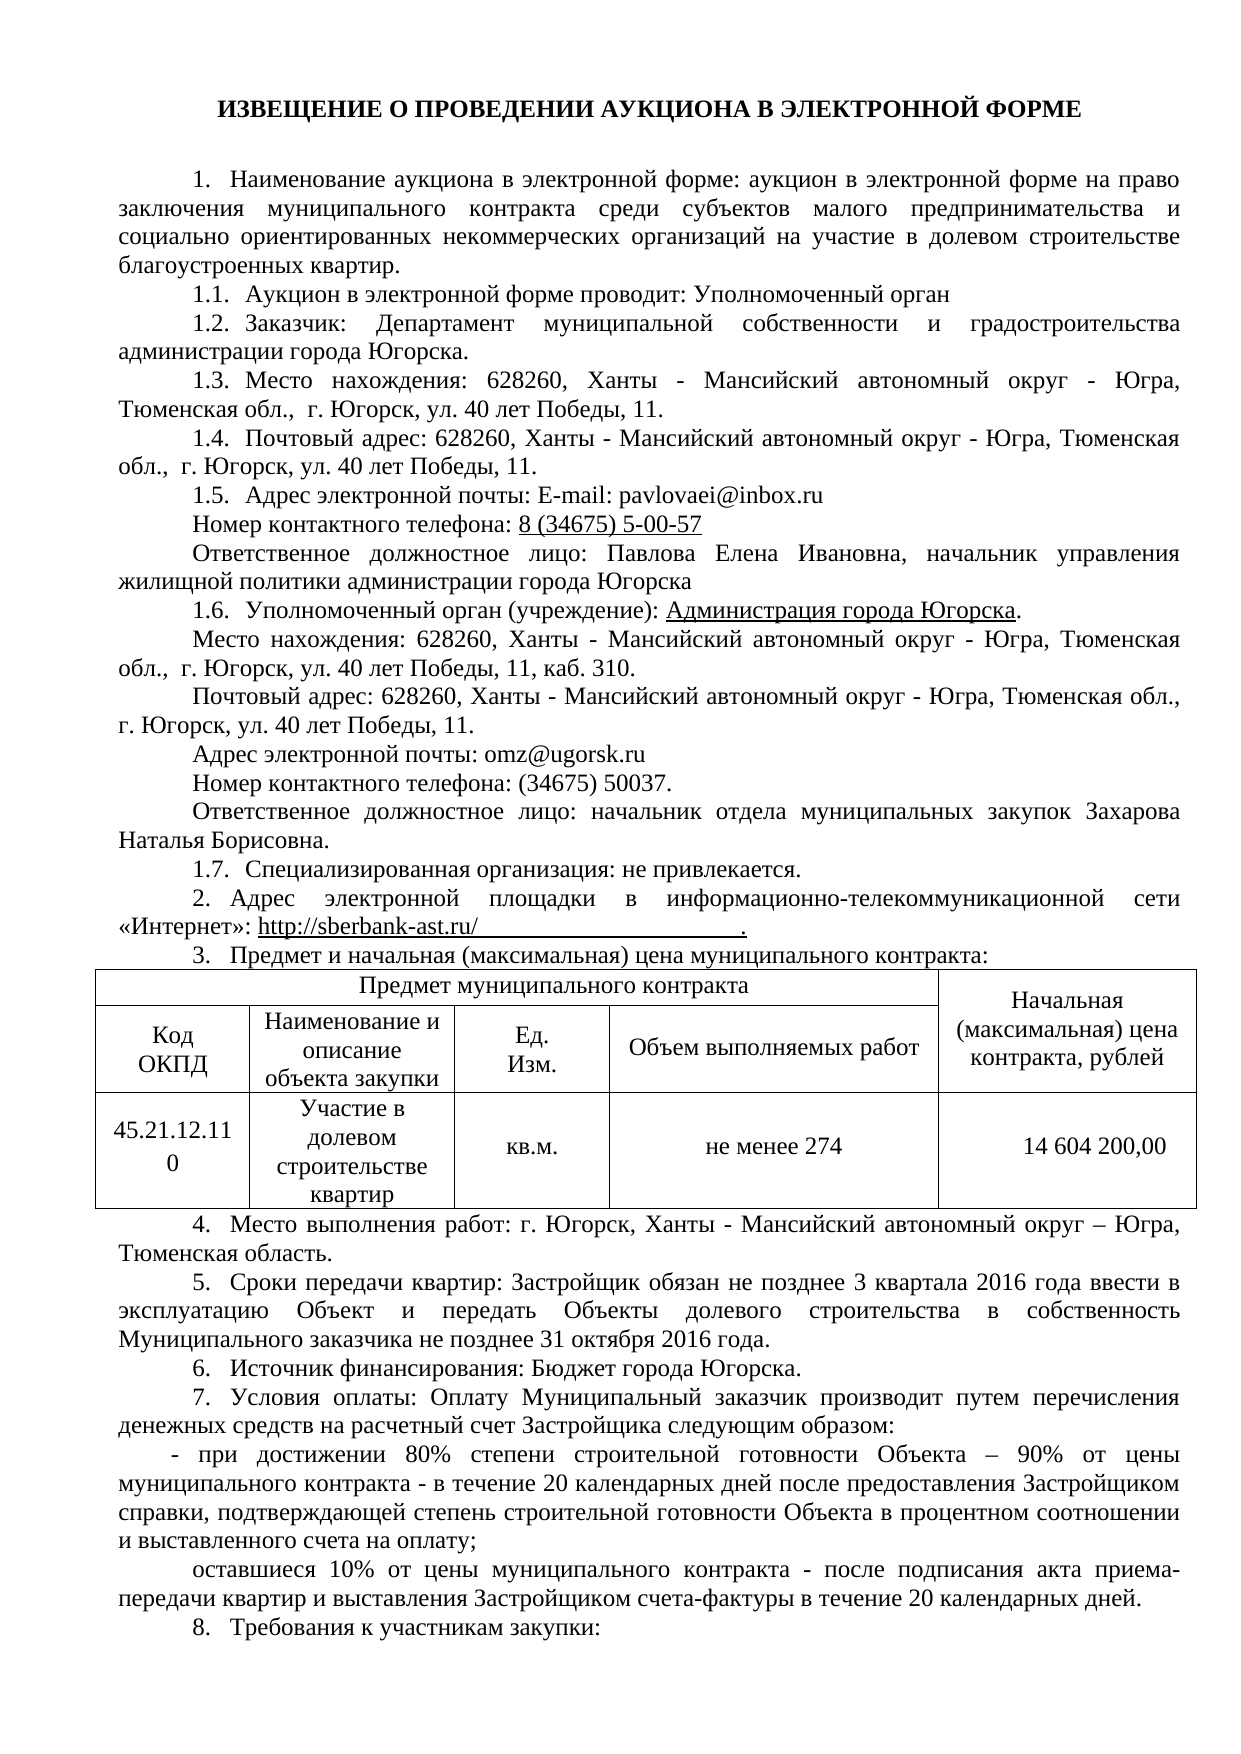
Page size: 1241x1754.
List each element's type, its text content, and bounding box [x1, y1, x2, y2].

list Требования к участникам закупки: [118, 1612, 1181, 1641]
table_cell Объем выполняемых работ [610, 1006, 938, 1092]
text Ответственное должностное лицо: начальник отдела муниципальных закупок Захарова Наталья Борисовна. [118, 796, 1181, 854]
list Адрес электронной почты: E-mail: pavlovaei@inbox.ru [118, 480, 1181, 509]
text Номер контактного телефона: 8 (34675) 5-00-57 [118, 509, 1181, 538]
list Адрес электронной площадки в информационно-телекоммуникационной сети «Интернет»: http://sberbank-ast.ru/_____________________. [118, 883, 1181, 940]
list Предмет и начальная (максимальная) цена муниципального контракта: [118, 940, 1181, 969]
list Наименование аукциона в электронной форме: аукцион в электронной форме на право заключения муниципального контракта среди субъектов малого предпринимательства и социально ориентированных некоммерческих организаций на участие в долевом строительстве благоустроенных квартир. [118, 164, 1181, 279]
table_header Начальная (максимальная) цена контракта, рублей [939, 970, 1196, 1092]
table_cell не менее 274 [610, 1093, 938, 1208]
text Место нахождения: 628260, Ханты - Мансийский автономный округ - Югра, Тюменская обл., г. Югорск, ул. 40 лет Победы, 11, каб. 310. [118, 624, 1181, 681]
text Адрес электронной почты: omz@ugorsk.ru [118, 739, 1181, 768]
list Уполномоченный орган (учреждение): Администрация города Югорска. [118, 595, 1181, 624]
text ИЗВЕЩЕНИЕ О ПРОВЕДЕНИИ АУКЦИОНА В ЭЛЕКТРОННОЙ ФОРМЕ [118, 94, 1181, 123]
list Место нахождения: 628260, Ханты - Мансийский автономный округ - Югра, Тюменская обл., г. Югорск, ул. 40 лет Победы, 11. [118, 365, 1181, 423]
list Условия оплаты: Оплату Муниципальный заказчик производит путем перечисления денежных средств на расчетный счет Застройщика следующим образом: [118, 1382, 1181, 1439]
table_cell Ед. Изм. [455, 1006, 609, 1092]
text Ответственное должностное лицо: Павлова Елена Ивановна, начальник управления жилищной политики администрации города Югорска [118, 538, 1181, 595]
list Место выполнения работ: г. Югорск, Ханты - Мансийский автономный округ – Югра, Тюменская область. [118, 1209, 1181, 1267]
list Специализированная организация: не привлекается. [118, 854, 1181, 883]
list Источник финансирования: Бюджет города Югорска. [118, 1353, 1181, 1382]
text Номер контактного телефона: (34675) 50037. [118, 768, 1181, 796]
table_header Предмет муниципального контракта [96, 970, 938, 1005]
list Заказчик: Департамент муниципальной собственности и градостроительства администрации города Югорска. [118, 308, 1181, 365]
table_cell кв.м. [455, 1093, 609, 1208]
list Аукцион в электронной форме проводит: Уполномоченный орган [118, 279, 1181, 308]
table_cell 45.21.12.110 [96, 1093, 249, 1208]
list Почтовый адрес: 628260, Ханты - Мансийский автономный округ - Югра, Тюменская обл., г. Югорск, ул. 40 лет Победы, 11. [118, 423, 1181, 480]
text Почтовый адрес: 628260, Ханты - Мансийский автономный округ - Югра, Тюменская обл., г. Югорск, ул. 40 лет Победы, 11. [118, 681, 1181, 739]
table_cell 14 604 200,00 [939, 1093, 1196, 1208]
table_cell Код ОКПД [96, 1006, 249, 1092]
list Сроки передачи квартир: Застройщик обязан не позднее 3 квартала 2016 года ввести в эксплуатацию Объект и передать Объекты долевого строительства в собственность Муниципального заказчика не позднее 31 октября 2016 года. [118, 1267, 1181, 1353]
text - при достижении 80% степени строительной готовности Объекта – 90% от цены муниципального контракта - в течение 20 календарных дней после предоставления Застройщиком справки, подтверждающей степень строительной готовности Объекта в процентном соотношении и выставленного счета на оплату; [118, 1439, 1181, 1554]
text оставшиеся 10% от цены муниципального контракта - после подписания акта приема-передачи квартир и выставления Застройщиком счета-фактуры в течение 20 календарных дней. [118, 1554, 1181, 1612]
table_cell Участие в долевом строительстве квартир [250, 1093, 454, 1208]
table_cell Наименование и описание объекта закупки [250, 1006, 454, 1092]
